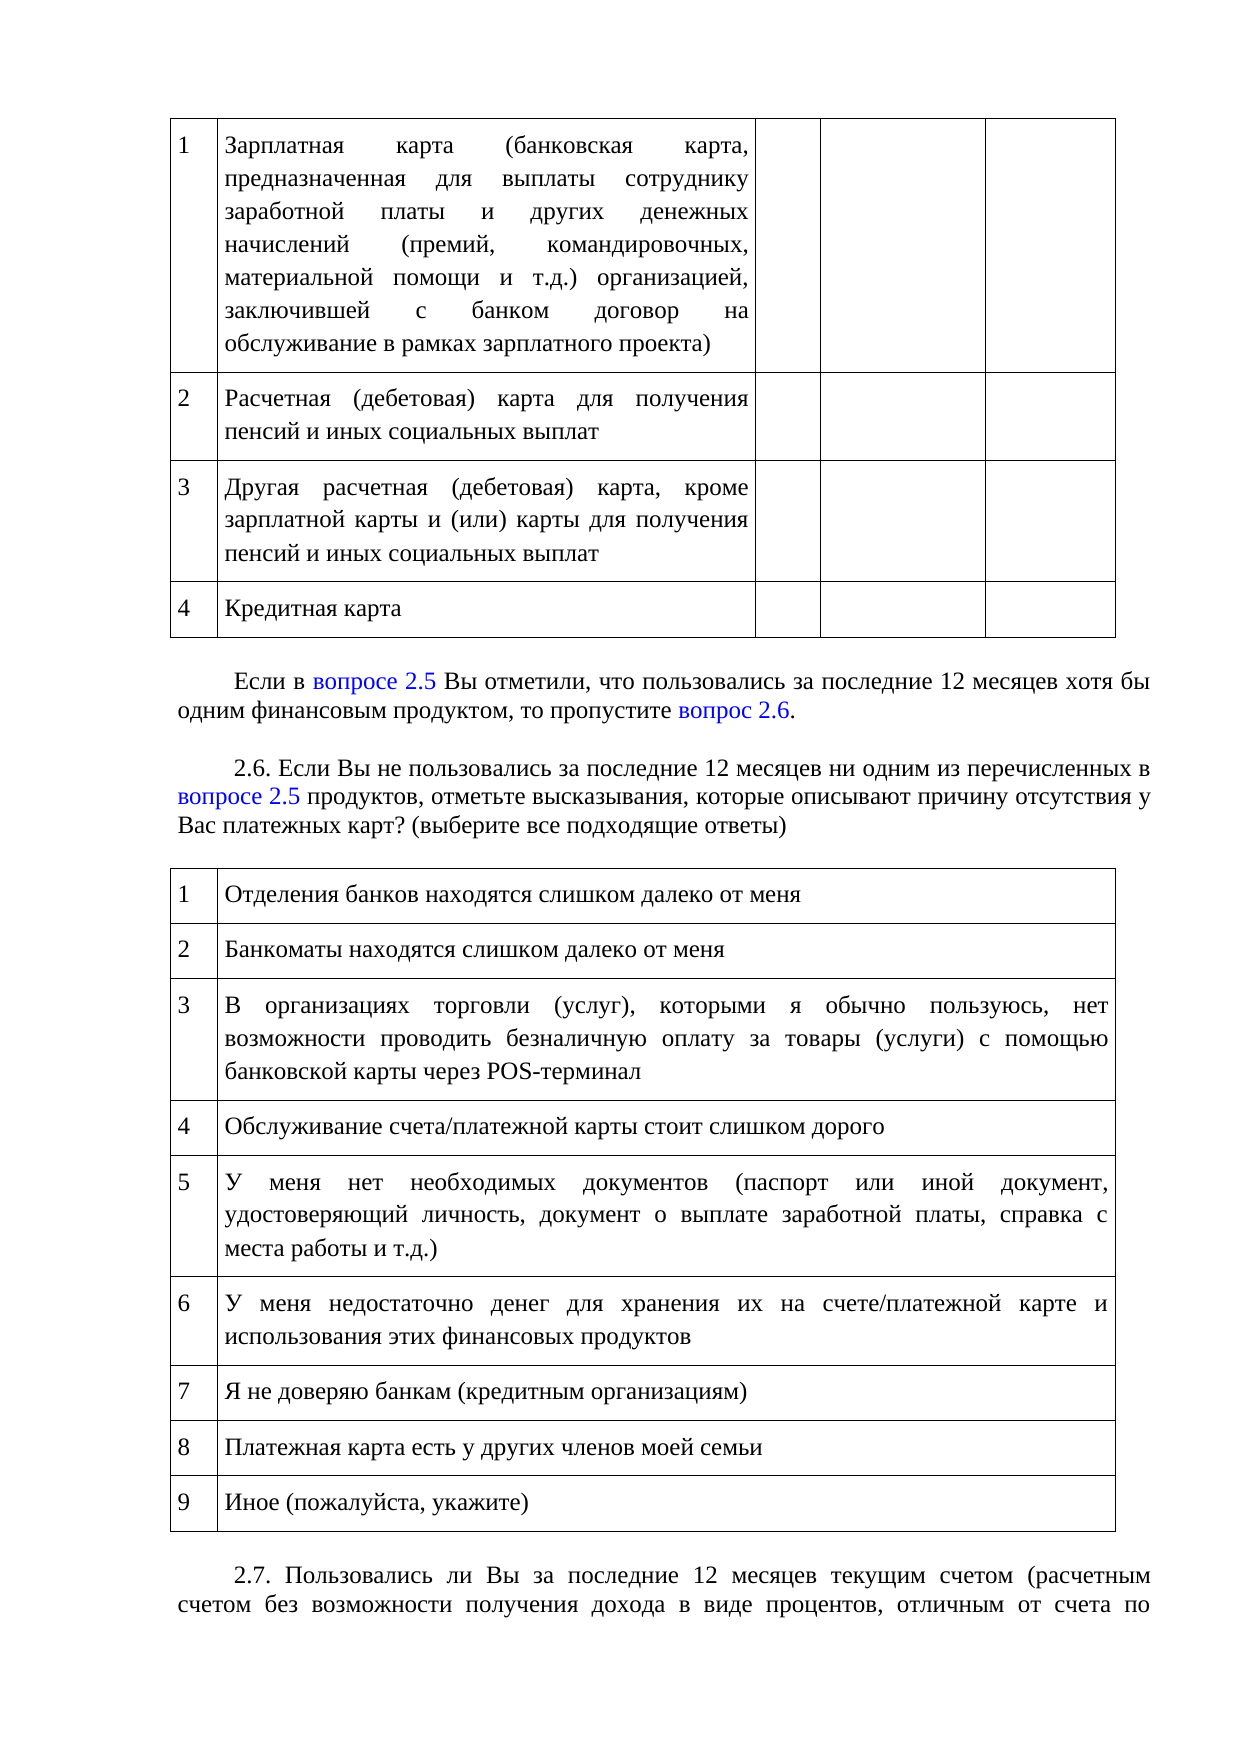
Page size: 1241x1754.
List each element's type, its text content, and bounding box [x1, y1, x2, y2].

table_cell Обслуживание счета/платежной карты стоит слишком дорого [218, 1101, 1115, 1155]
table_cell 8 [171, 1421, 217, 1475]
table_cell 2 [171, 924, 217, 978]
table_cell [756, 119, 820, 372]
table_cell [756, 582, 820, 637]
table_cell [821, 119, 985, 372]
table_cell 4 [171, 1101, 217, 1155]
table_cell [821, 373, 985, 460]
table_cell Я не доверяю банкам (кредитным организациям) [218, 1366, 1115, 1420]
table_cell [756, 373, 820, 460]
table_cell 7 [171, 1366, 217, 1420]
table_cell 3 [171, 979, 217, 1099]
table_cell [986, 373, 1115, 460]
table_header 1 [171, 869, 217, 923]
table_cell 2 [171, 373, 217, 460]
text Если в вопросе 2.5 Вы отметили, что пользовались за последние 12 месяцев хотя бы одним финансовым продуктом, то пропустите вопрос 2.6. [177, 666, 1152, 724]
table_cell У меня нет необходимых документов (паспорт или иной документ, удостоверяющий личность, документ о выплате заработной платы, справка с места работы и т.д.) [218, 1156, 1115, 1276]
table_cell 9 [171, 1476, 217, 1531]
table_cell Платежная карта есть у других членов моей семьи [218, 1421, 1115, 1475]
text 2.6. Если Вы не пользовались за последние 12 месяцев ни одним из перечисленных в вопросе 2.5 продуктов, отметьте высказывания, которые описывают причину отсутствия у Вас платежных карт? (выберите все подходящие ответы) [177, 753, 1152, 839]
table_cell 6 [171, 1277, 217, 1364]
table_cell 4 [171, 582, 217, 637]
table_cell Зарплатная карта (банковская карта, предназначенная для выплаты сотруднику заработной платы и других денежных начислений (премий, командировочных, материальной помощи и т.д.) организацией, заключившей с банком договор на обслуживание в рамках зарплатного проекта) [218, 119, 755, 372]
table_cell Банкоматы находятся слишком далеко от меня [218, 924, 1115, 978]
table_cell Расчетная (дебетовая) карта для получения пенсий и иных социальных выплат [218, 373, 755, 460]
table_header Отделения банков находятся слишком далеко от меня [218, 869, 1115, 923]
table_cell [821, 461, 985, 581]
table_cell [756, 461, 820, 581]
table_cell [986, 119, 1115, 372]
table_cell В организациях торговли (услуг), которыми я обычно пользуюсь, нет возможности проводить безналичную оплату за товары (услуги) с помощью банковской карты через POS-терминал [218, 979, 1115, 1099]
table_cell Иное (пожалуйста, укажите) [218, 1476, 1115, 1531]
table_cell У меня недостаточно денег для хранения их на счете/платежной карте и использования этих финансовых продуктов [218, 1277, 1115, 1364]
table_cell [821, 582, 985, 637]
table_cell [986, 461, 1115, 581]
table_cell 5 [171, 1156, 217, 1276]
table_cell Другая расчетная (дебетовая) карта, кроме зарплатной карты и (или) карты для получения пенсий и иных социальных выплат [218, 461, 755, 581]
table_cell [986, 582, 1115, 637]
table_cell Кредитная карта [218, 582, 755, 637]
table_cell 1 [171, 119, 217, 372]
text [177, 1560, 1152, 1618]
table_cell 3 [171, 461, 217, 581]
